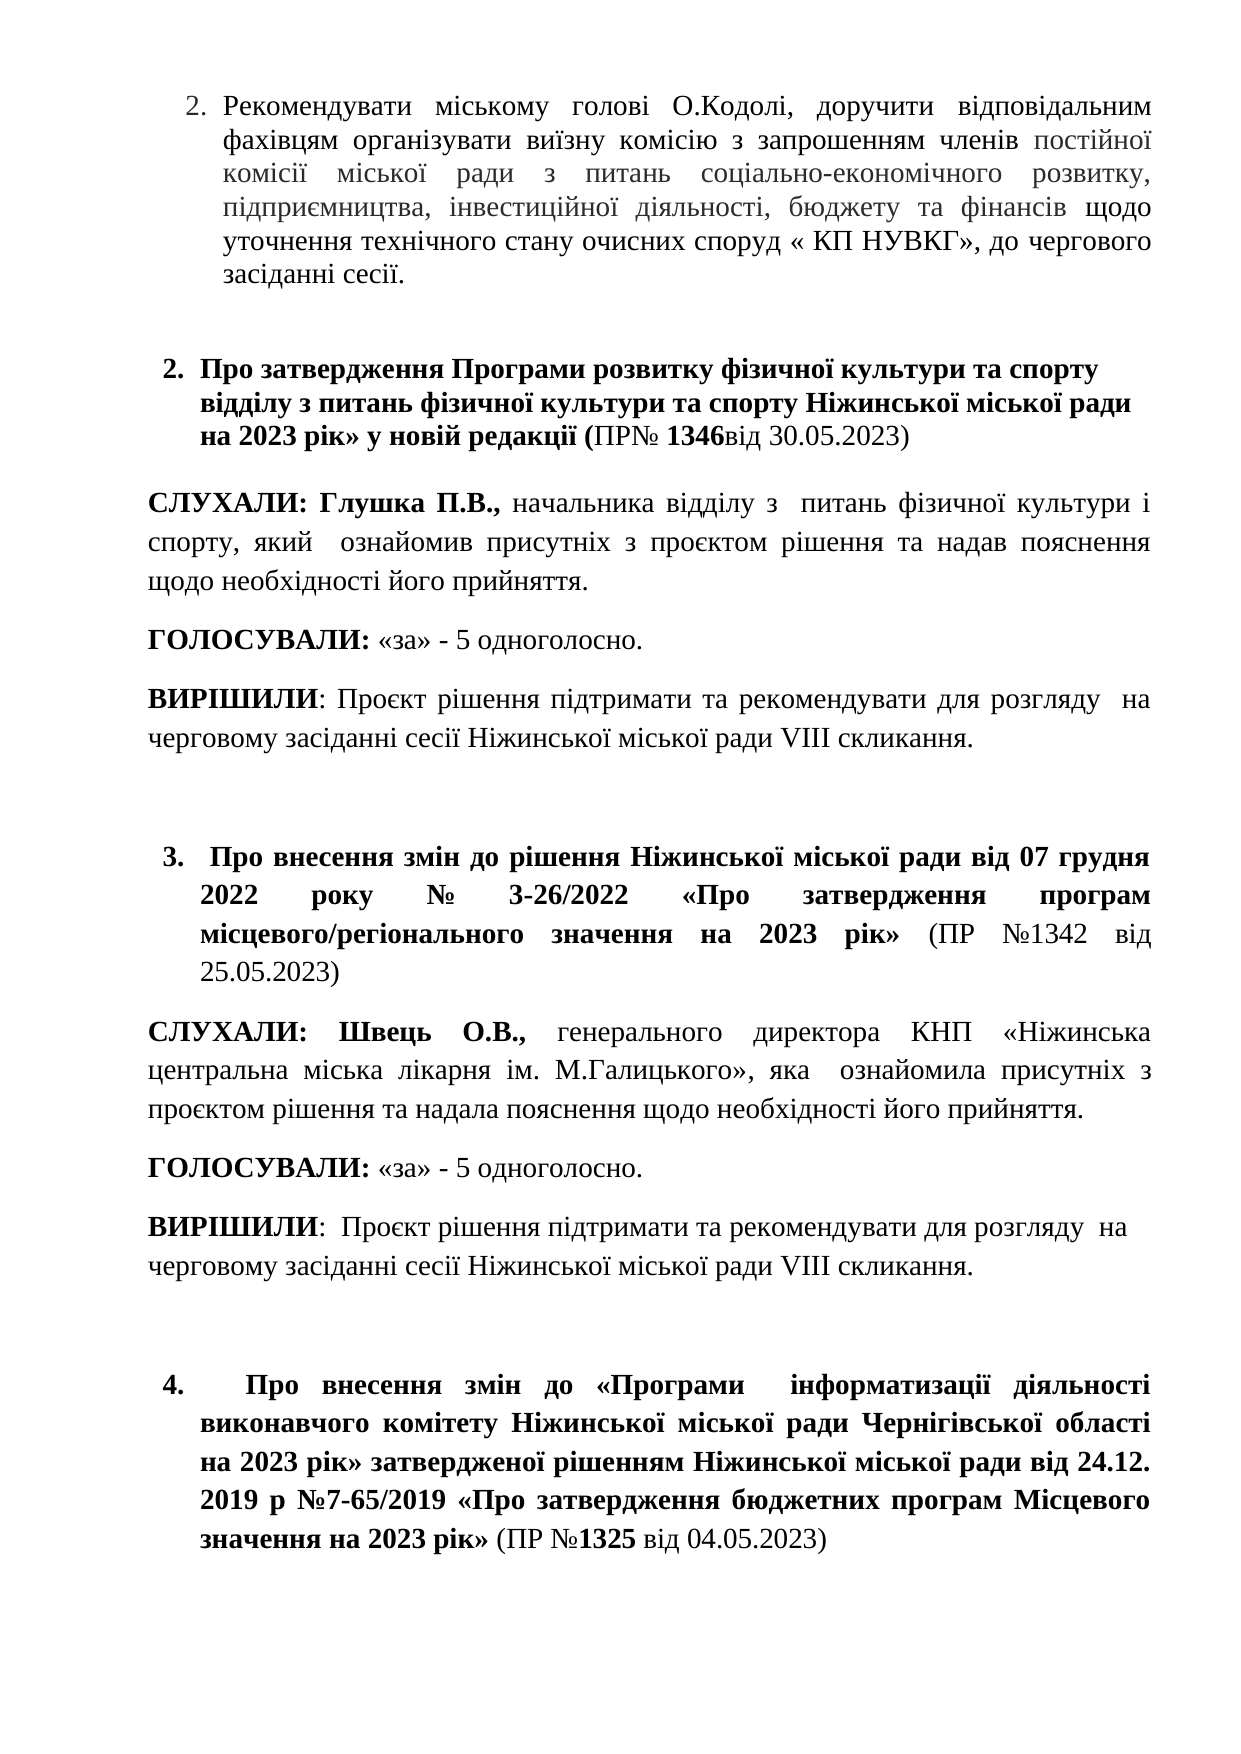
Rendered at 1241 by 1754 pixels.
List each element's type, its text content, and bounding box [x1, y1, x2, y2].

text СЛУХАЛИ: Швець О.В., генерального директора КНП «Ніжинська центральна міська лікарня ім. М.Галицького», яка ознайомила присутніх з проєктом рішення та надала пояснення щодо необхідності його прийняття. [148, 1014, 1152, 1124]
list Про внесення змін до рішення Ніжинської міської ради від 07 грудня 2022 року № 3-26/2022 «Про затвердження програм місцевого/регіонального значення на 2023 рік» (ПР №1342 від 25.05.2023) [162, 839, 1152, 988]
text ГОЛОСУВАЛИ: «за» - 5 одноголосно. [148, 1150, 1152, 1184]
list Про внесення змін до «Програми інформатизації діяльності виконавчого комітету Ніжинської міської ради Чернігівської області на 2023 рік» затвердженої рішенням Ніжинської міської ради від 24.12. 2019 р №7-65/2019 «Про затвердження бюджетних програм Місцевого значення на 2023 рік» (ПР №1325 від 04.05.2023) [162, 1367, 1152, 1554]
text ВИРІШИЛИ: Проєкт рішення підтримати та рекомендувати для розгляду на черговому засіданні сесії Ніжинської міської ради VIII скликання. [148, 681, 1152, 753]
text ГОЛОСУВАЛИ: «за» - 5 одноголосно. [148, 622, 1152, 656]
text ВИРІШИЛИ: Проєкт рішення підтримати та рекомендувати для розгляду на черговому засіданні сесії Ніжинської міської ради VIII скликання. [148, 1209, 1152, 1282]
list Про затвердження Програми розвитку фізичної культури та спорту відділу з питань фізичної культури та спорту Ніжинської міської ради на 2023 рік» у новій редакції (ПР№ 1346від 30.05.2023) [162, 351, 1152, 452]
list Рекомендувати міському голові О.Кодолі, доручити відповідальним фахівцям організувати виїзну комісію з запрошенням членів постійної комісії міської ради з питань соціально-економічного розвитку, підприємництва, інвестиційної діяльності, бюджету та фінансів щодо уточнення технічного стану очисних споруд « КП НУВКГ», до чергового засіданні сесії. [185, 88, 1152, 290]
text СЛУХАЛИ: Глушка П.В., начальника відділу з питань фізичної культури і спорту, який ознайомив присутніх з проєктом рішення та надав пояснення щодо необхідності його прийняття. [148, 486, 1152, 596]
